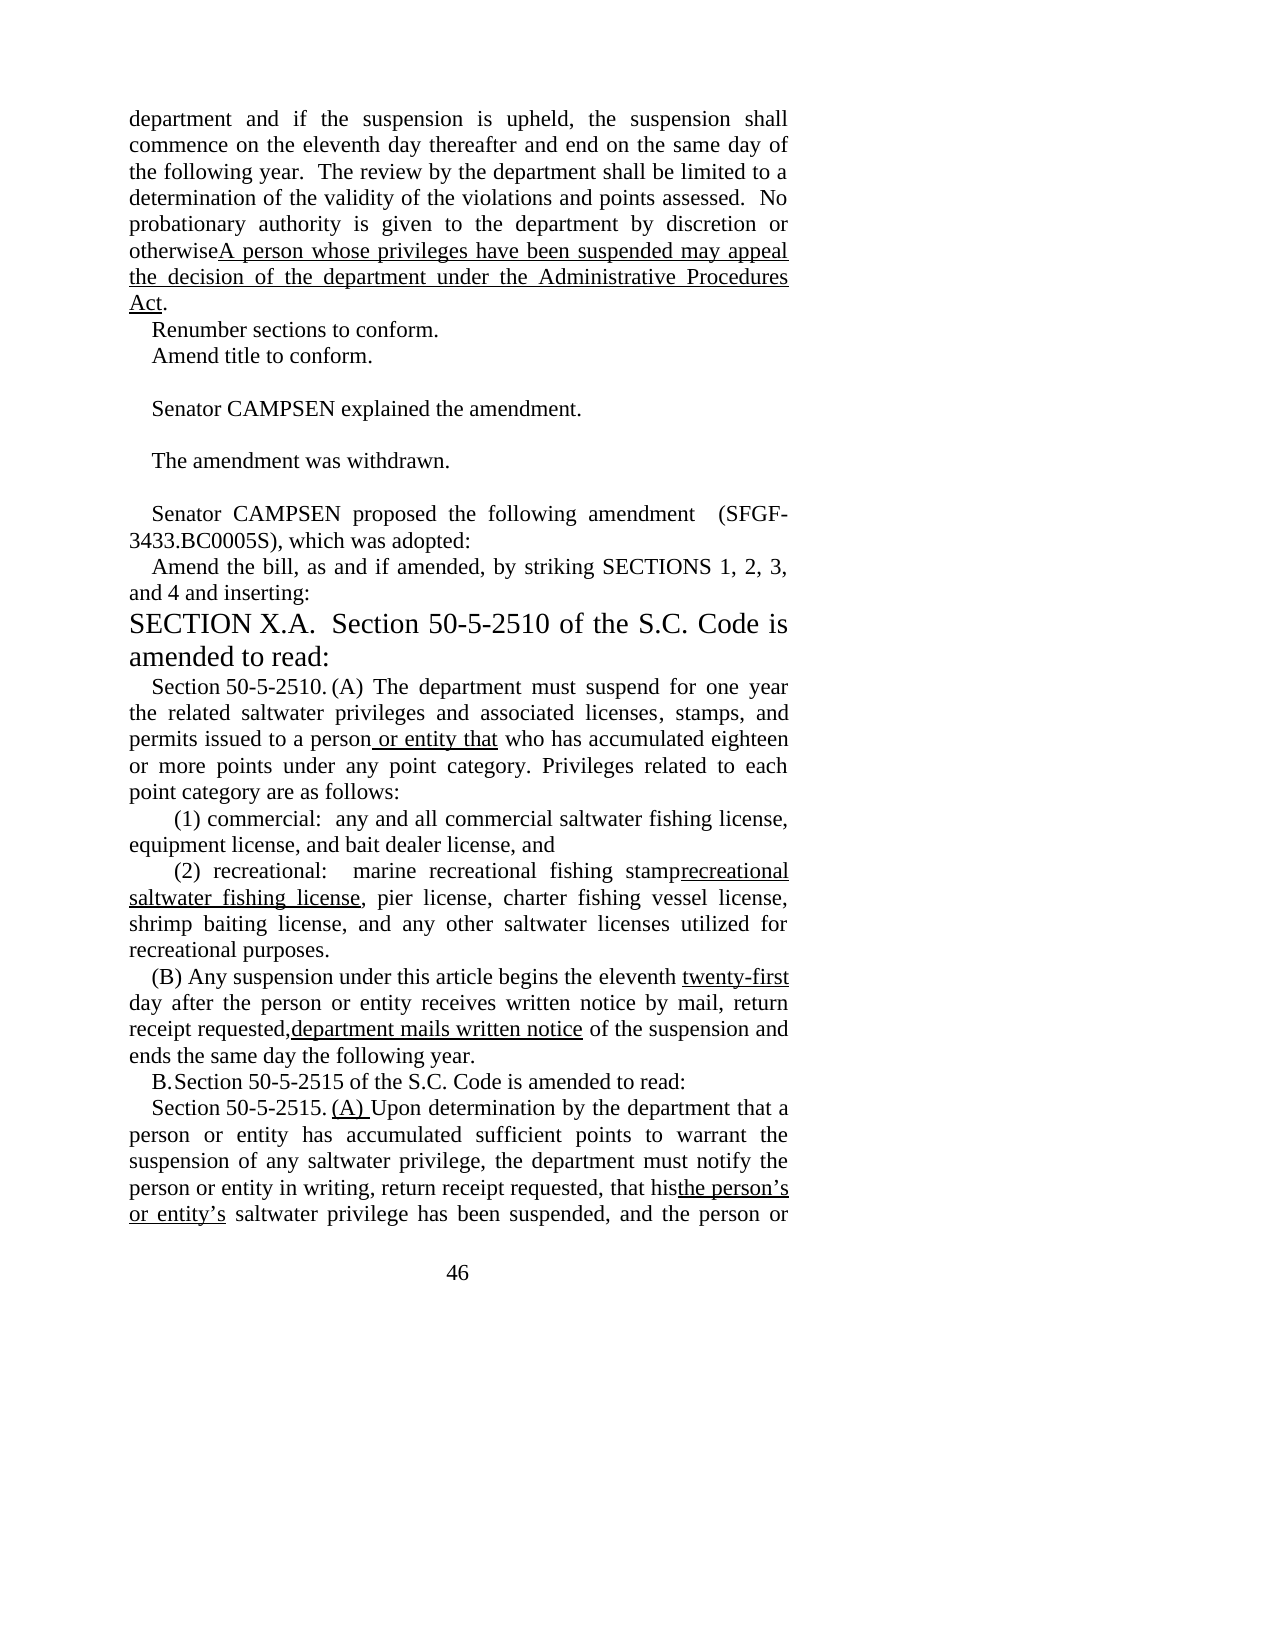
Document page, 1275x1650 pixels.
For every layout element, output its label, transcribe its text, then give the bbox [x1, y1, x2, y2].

title The amendment was withdrawn. [129, 448, 789, 474]
text Senator CAMPSEN proposed the following amendment (SFGF-3433.BC0005S), which was adopted: [129, 500, 789, 553]
title Senator CAMPSEN explained the amendment. [129, 395, 789, 421]
title Amend title to conform. [129, 342, 789, 368]
text Amend the bill, as and if amended, by striking SECTIONS 1, 2, 3, and 4 and inserting: [129, 553, 789, 606]
text Renumber sections to conform. [129, 316, 789, 342]
